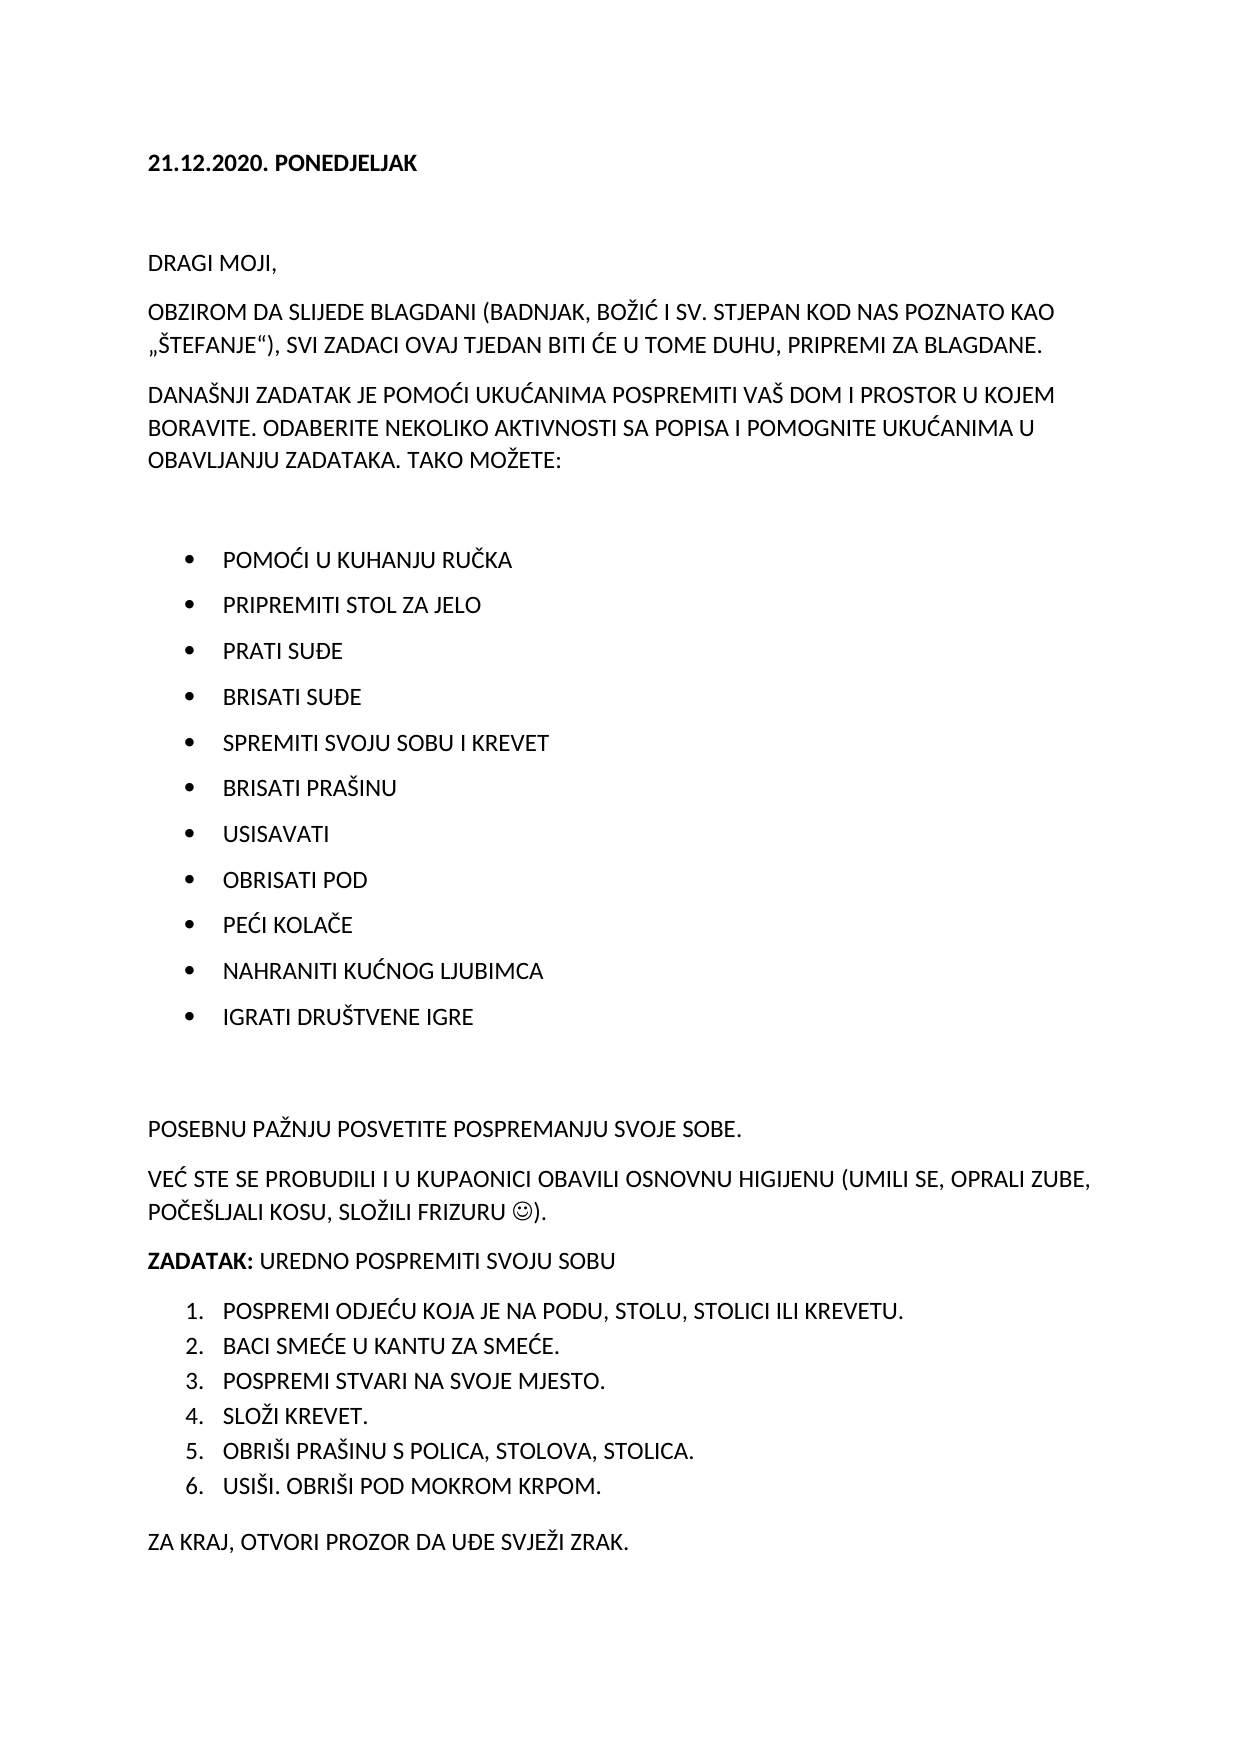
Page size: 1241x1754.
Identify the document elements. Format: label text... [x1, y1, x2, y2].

list PRIPREMITI STOL ZA JELO [185, 589, 1093, 620]
list USISAVATI [185, 818, 1093, 849]
list OBRISATI POD [185, 864, 1093, 894]
text ZA KRAJ, OTVORI PROZOR DA UĐE SVJEŽI ZRAK. [148, 1526, 1093, 1556]
text POSEBNU PAŽNJU POSVETITE POSPREMANJU SVOJE SOBE. [148, 1113, 1093, 1144]
text VEĆ STE SE PROBUDILI I U KUPAONICI OBAVILI OSNOVNU HIGIJENU (UMILI SE, OPRALI ZUBE, POČEŠLJALI KOSU, SLOŽILI FRIZURU ). [148, 1163, 1093, 1226]
list USIŠI. OBRIŠI POD MOKROM KRPOM. [185, 1470, 1093, 1500]
list BRISATI SUĐE [185, 681, 1093, 712]
text ZADATAK: UREDNO POSPREMITI SVOJU SOBU [148, 1245, 1093, 1276]
text DANAŠNJI ZADATAK JE POMOĆI UKUĆANIMA POSPREMITI VAŠ DOM I PROSTOR U KOJEM BORAVITE. ODABERITE NEKOLIKO AKTIVNOSTI SA POPISA I POMOGNITE UKUĆANIMA U OBAVLJANJU ZADATAKA. TAKO MOŽETE: [148, 379, 1093, 475]
list POSPREMI STVARI NA SVOJE MJESTO. [185, 1365, 1093, 1395]
list BRISATI PRAŠINU [185, 772, 1093, 803]
list SLOŽI KREVET. [185, 1400, 1093, 1430]
text DRAGI MOJI, [148, 247, 1093, 277]
list OBRIŠI PRAŠINU S POLICA, STOLOVA, STOLICA. [185, 1435, 1093, 1465]
list BACI SMEĆE U KANTU ZA SMEĆE. [185, 1330, 1093, 1360]
list PRATI SUĐE [185, 635, 1093, 666]
list NAHRANITI KUĆNOG LJUBIMCA [185, 955, 1093, 986]
list POSPREMI ODJEĆU KOJA JE NA PODU, STOLU, STOLICI ILI KREVETU. [185, 1295, 1093, 1325]
list PEĆI KOLAČE [185, 910, 1093, 940]
text OBZIROM DA SLIJEDE BLAGDANI (BADNJAK, BOŽIĆ I SV. STJEPAN KOD NAS POZNATO KAO „ŠTEFANJE“), SVI ZADACI OVAJ TJEDAN BITI ĆE U TOME DUHU, PRIPREMI ZA BLAGDANE. [148, 296, 1093, 360]
list POMOĆI U KUHANJU RUČKA [185, 544, 1093, 574]
list SPREMITI SVOJU SOBU I KREVET [185, 727, 1093, 757]
text 21.12.2020. PONEDJELJAK [148, 148, 1093, 178]
list IGRATI DRUŠTVENE IGRE [185, 1001, 1093, 1032]
